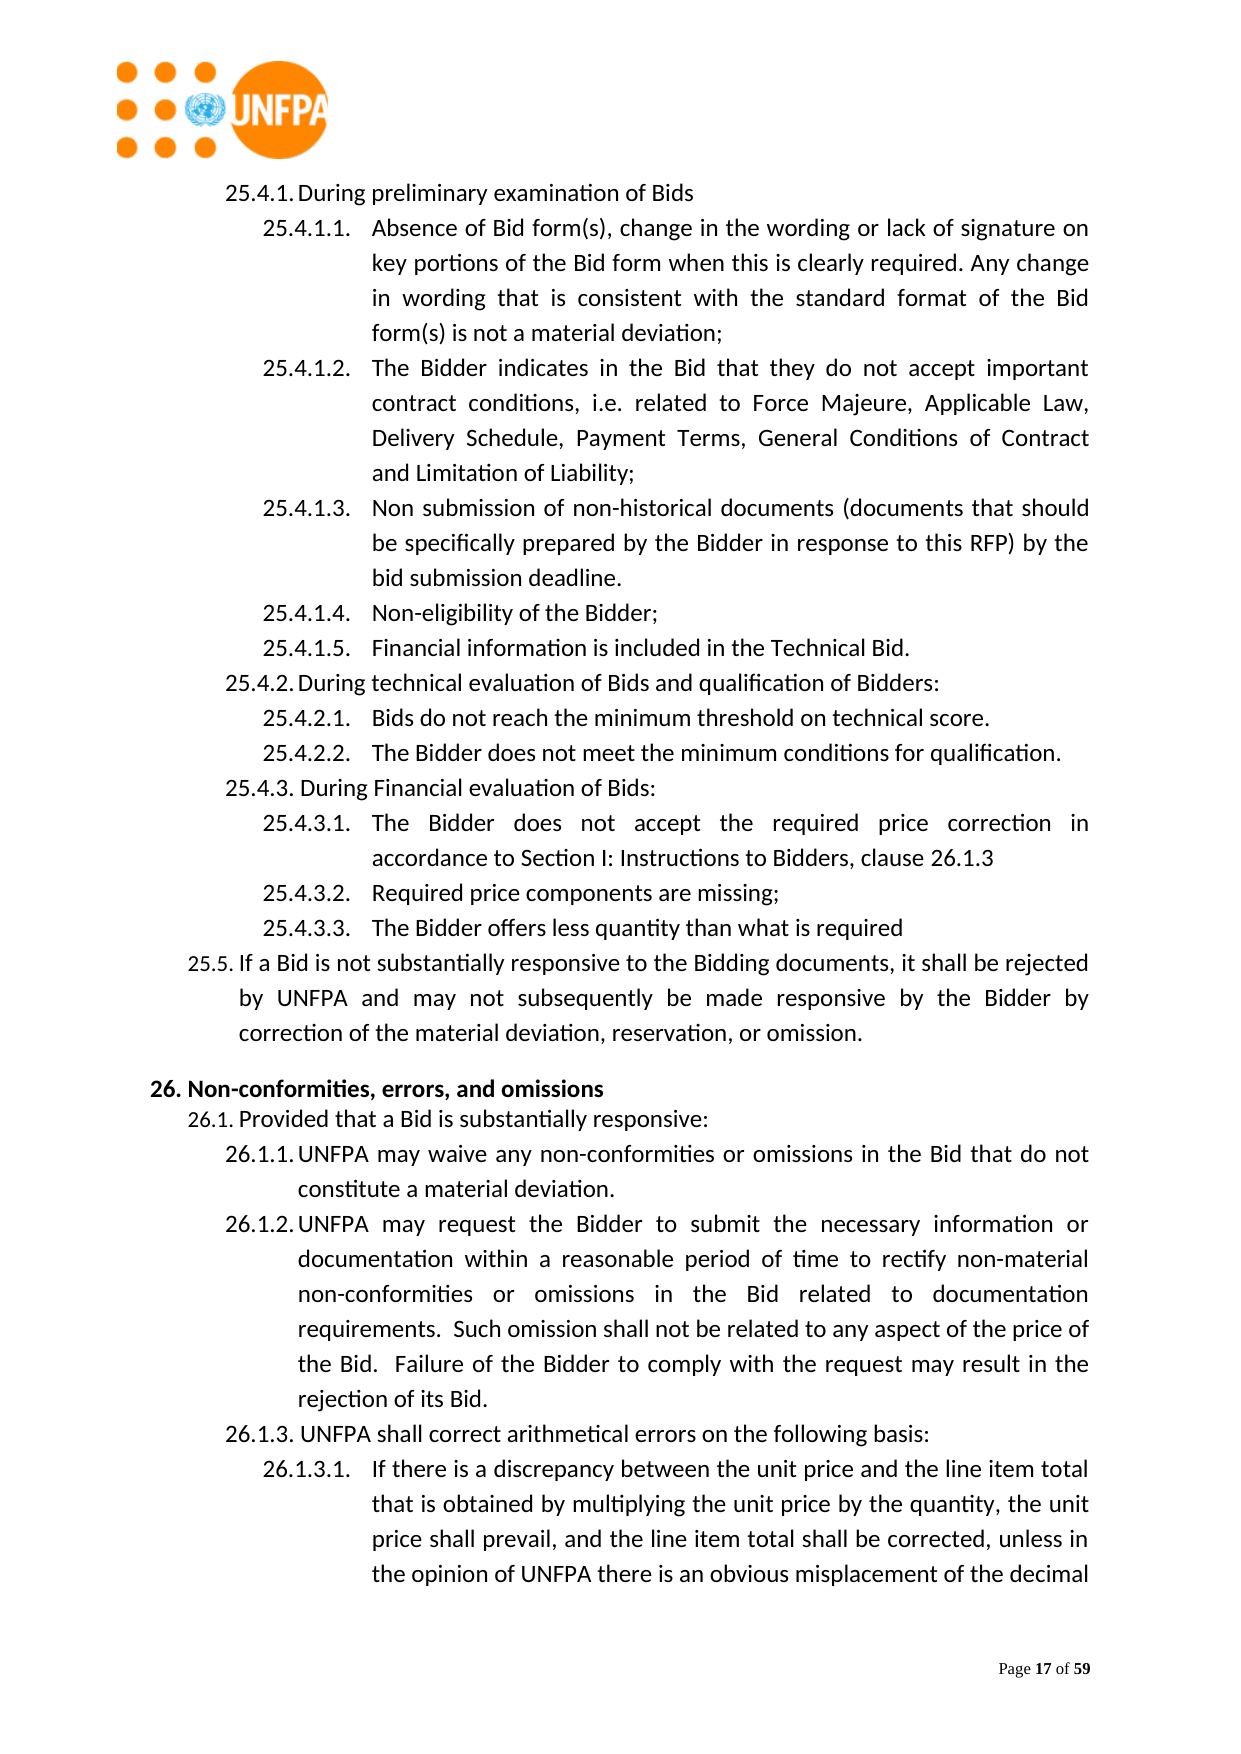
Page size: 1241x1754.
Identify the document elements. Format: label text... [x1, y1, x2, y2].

list Non submission of non-historical documents (documents that should be specifically prepared by the Bidder in response to this RFP) by the bid submission deadline. [262, 492, 1090, 593]
list Provided that a Bid is substantially responsive: [187, 1103, 1090, 1134]
list The Bidder offers less quantity than what is required [262, 912, 1090, 943]
list During Financial evaluation of Bids: [225, 772, 1090, 803]
list Required price components are missing; [262, 877, 1090, 908]
list The Bidder does not meet the minimum conditions for qualification. [262, 737, 1090, 768]
picture [117, 61, 328, 159]
list UNFPA may waive any non-conformities or omissions in the Bid that do not constitute a material deviation. [225, 1138, 1090, 1204]
list During technical evaluation of Bids and qualification of Bidders: [225, 667, 1090, 698]
list If a Bid is not substantially responsive to the Bidding documents, it shall be rejected by UNFPA and may not subsequently be made responsive by the Bidder by correction of the material deviation, reservation, or omission. [187, 947, 1090, 1048]
list During preliminary examination of Bids [225, 177, 1090, 208]
subtitle Non-conformities, errors, and omissions [150, 1073, 1090, 1103]
list Bids do not reach the minimum threshold on technical score. [262, 702, 1090, 733]
list UNFPA may request the Bidder to submit the necessary information or documentation within a reasonable period of time to rectify non-material non-conformities or omissions in the Bid related to documentation requirements. Such omission shall not be related to any aspect of the price of the Bid. Failure of the Bidder to comply with the request may result in the rejection of its Bid. [225, 1208, 1090, 1414]
list UNFPA shall correct arithmetical errors on the following basis: [225, 1418, 1090, 1449]
list Absence of Bid form(s), change in the wording or lack of signature on key portions of the Bid form when this is clearly required. Any change in wording that is consistent with the standard format of the Bid form(s) is not a material deviation; [262, 212, 1090, 348]
list The Bidder indicates in the Bid that they do not accept important contract conditions, i.e. related to Force Majeure, Applicable Law, Delivery Schedule, Payment Terms, General Conditions of Contract and Limitation of Liability; [262, 352, 1090, 488]
list Financial information is included in the Technical Bid. [262, 632, 1090, 663]
list Non-eligibility of the Bidder; [262, 597, 1090, 628]
list The Bidder does not accept the required price correction in accordance to Section I: Instructions to Bidders, clause 26.1.3 [262, 807, 1090, 873]
